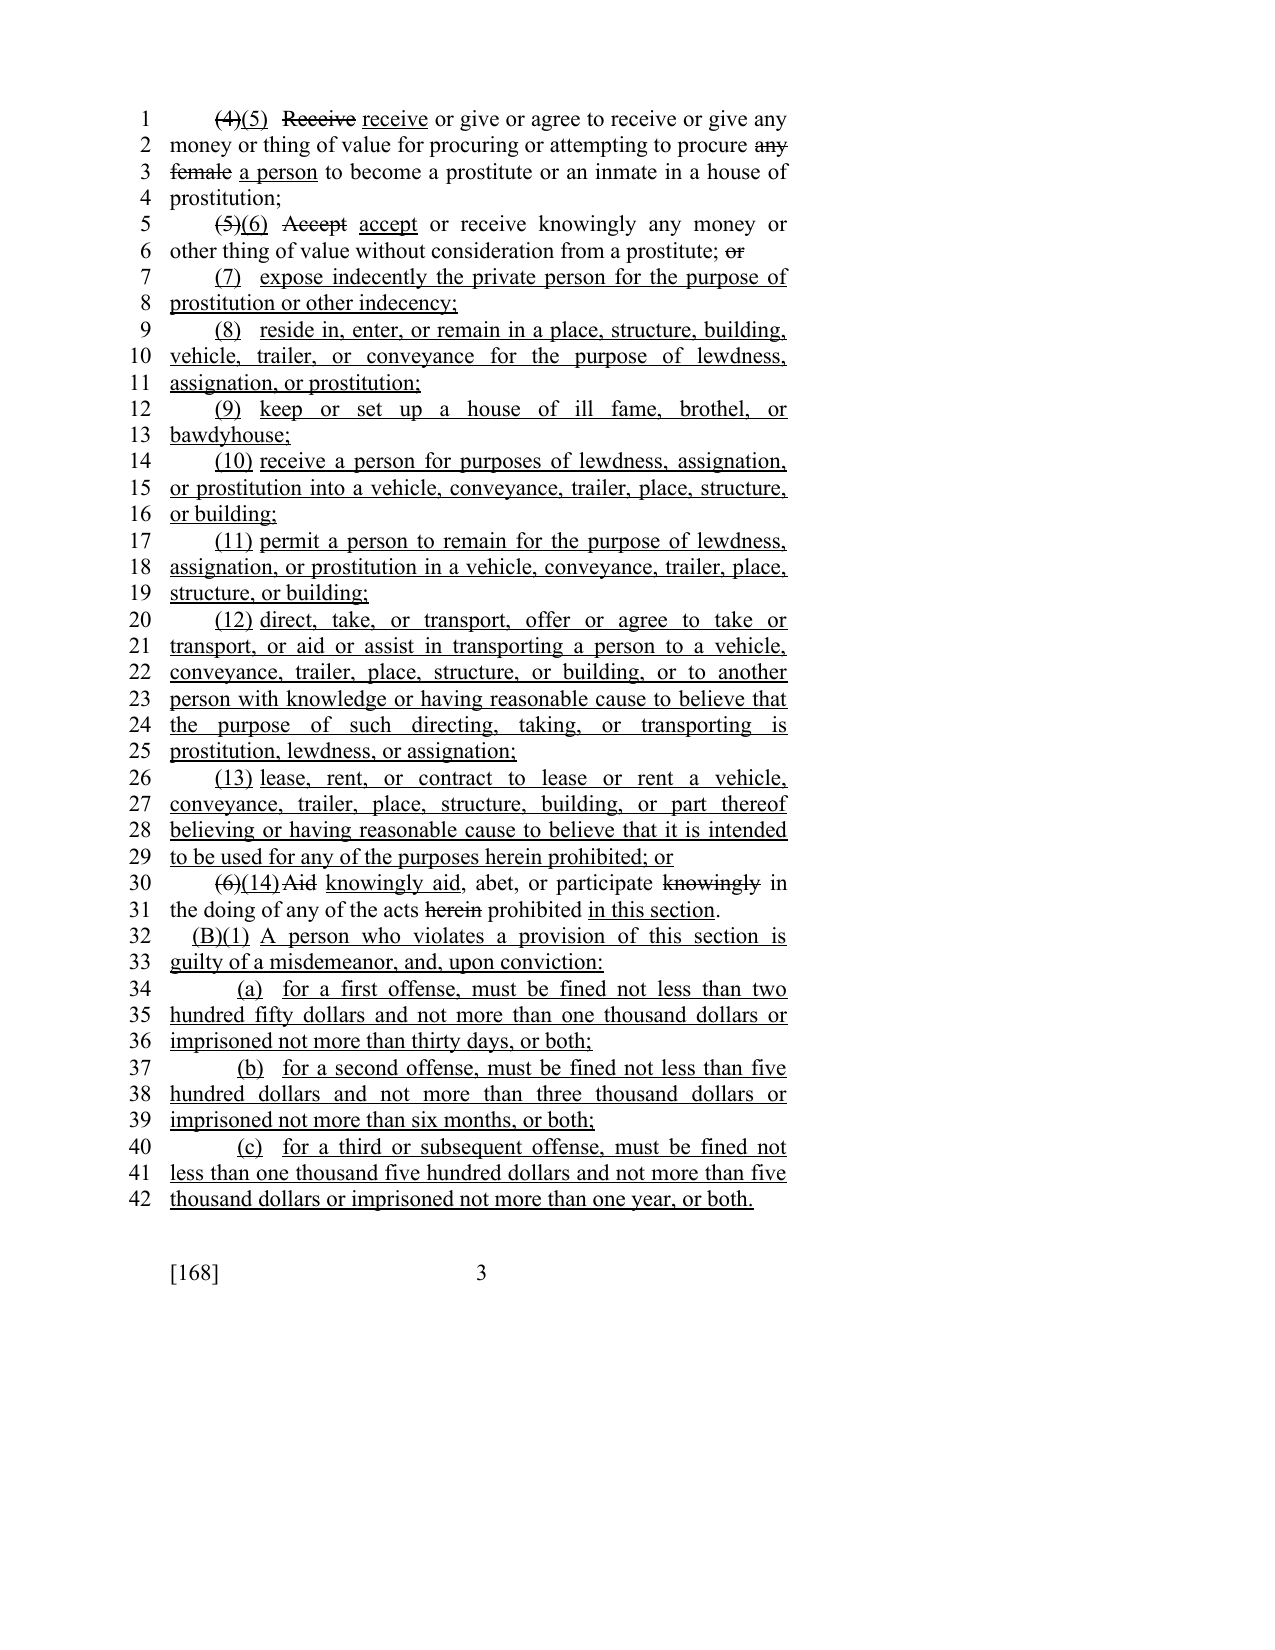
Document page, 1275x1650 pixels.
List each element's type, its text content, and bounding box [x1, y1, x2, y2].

text (11) permit a person to remain for the purpose of lewdness, assignation, or prostitution in a vehicle, conveyance, trailer, place, structure, or building; [169, 527, 787, 576]
text (8) reside in, enter, or remain in a place, structure, building, vehicle, trailer, or conveyance for the purpose of lewdness, assignation, or prostitution; [169, 316, 787, 365]
text (6)(14) Aid knowingly aid, abet, or participate knowingly in the doing of any of the acts herein prohibited in this section. [169, 869, 787, 922]
text (8) reside in, enter, or remain in a place, structure, building, vehicle, trailer, or conveyance for the purpose of lewdness, assignation, or prostitution; [169, 366, 787, 395]
text (a) for a first offense, must be fined not less than two hundred fifty dollars and not more than one thousand dollars or imprisoned not more than thirty days, or both; [169, 975, 787, 1024]
text (13) lease, rent, or contract to lease or rent a vehicle, conveyance, trailer, place, structure, building, or part thereof believing or having reasonable cause to believe that it is intended to be used for any of the purposes herein prohibited; or [169, 764, 787, 813]
text (11) permit a person to remain for the purpose of lewdness, assignation, or prostitution in a vehicle, conveyance, trailer, place, structure, or building; [169, 577, 787, 606]
text (c) for a third or subsequent offense, must be fined not less than one thousand five hundred dollars and not more than five thousand dollars or imprisoned not more than one year, or both. [169, 1183, 787, 1212]
text (c) for a third or subsequent offense, must be fined not less than one thousand five hundred dollars and not more than five thousand dollars or imprisoned not more than one year, or both. [169, 1133, 787, 1182]
text (10) receive a person for purposes of lewdness, assignation, or prostitution into a vehicle, conveyance, trailer, place, structure, or building; [169, 498, 787, 527]
text (a) for a first offense, must be fined not less than two hundred fifty dollars and not more than one thousand dollars or imprisoned not more than thirty days, or both; [169, 1025, 787, 1054]
text (13) lease, rent, or contract to lease or rent a vehicle, conveyance, trailer, place, structure, building, or part thereof believing or having reasonable cause to believe that it is intended to be used for any of the purposes herein prohibited; or [169, 840, 787, 869]
text (12) direct, take, or transport, offer or agree to take or transport, or aid or assist in transporting a person to a vehicle, conveyance, trailer, place, structure, or building, or to another person with knowledge or having reasonable cause to believe that the purpose of such directing, taking, or transporting is prostitution, lewdness, or assignation; [169, 606, 787, 655]
text (5)(6) Accept accept or receive knowingly any money or other thing of value without consideration from a prostitute; or [169, 210, 787, 263]
text (13) lease, rent, or contract to lease or rent a vehicle, conveyance, trailer, place, structure, building, or part thereof believing or having reasonable cause to believe that it is intended to be used for any of the purposes herein prohibited; or [169, 814, 787, 839]
text (9) keep or set up a house of ill fame, brothel, or bawdyhouse; [169, 395, 787, 448]
text (B)(1) A person who violates a provision of this section is guilty of a misdemeanor, and, upon conviction: [169, 922, 787, 975]
text (4)(5) Receive receive or give or agree to receive or give any money or thing of value for procuring or attempting to procure any female a person to become a prostitute or an inmate in a house of prostitution; [169, 105, 787, 210]
text (b) for a second offense, must be fined not less than five hundred dollars and not more than three thousand dollars or imprisoned not more than six months, or both; [169, 1104, 787, 1133]
text (7) expose indecently the private person for the purpose of prostitution or other indecency; [169, 263, 787, 316]
text (b) for a second offense, must be fined not less than five hundred dollars and not more than three thousand dollars or imprisoned not more than six months, or both; [169, 1054, 787, 1103]
text (10) receive a person for purposes of lewdness, assignation, or prostitution into a vehicle, conveyance, trailer, place, structure, or building; [169, 448, 787, 497]
